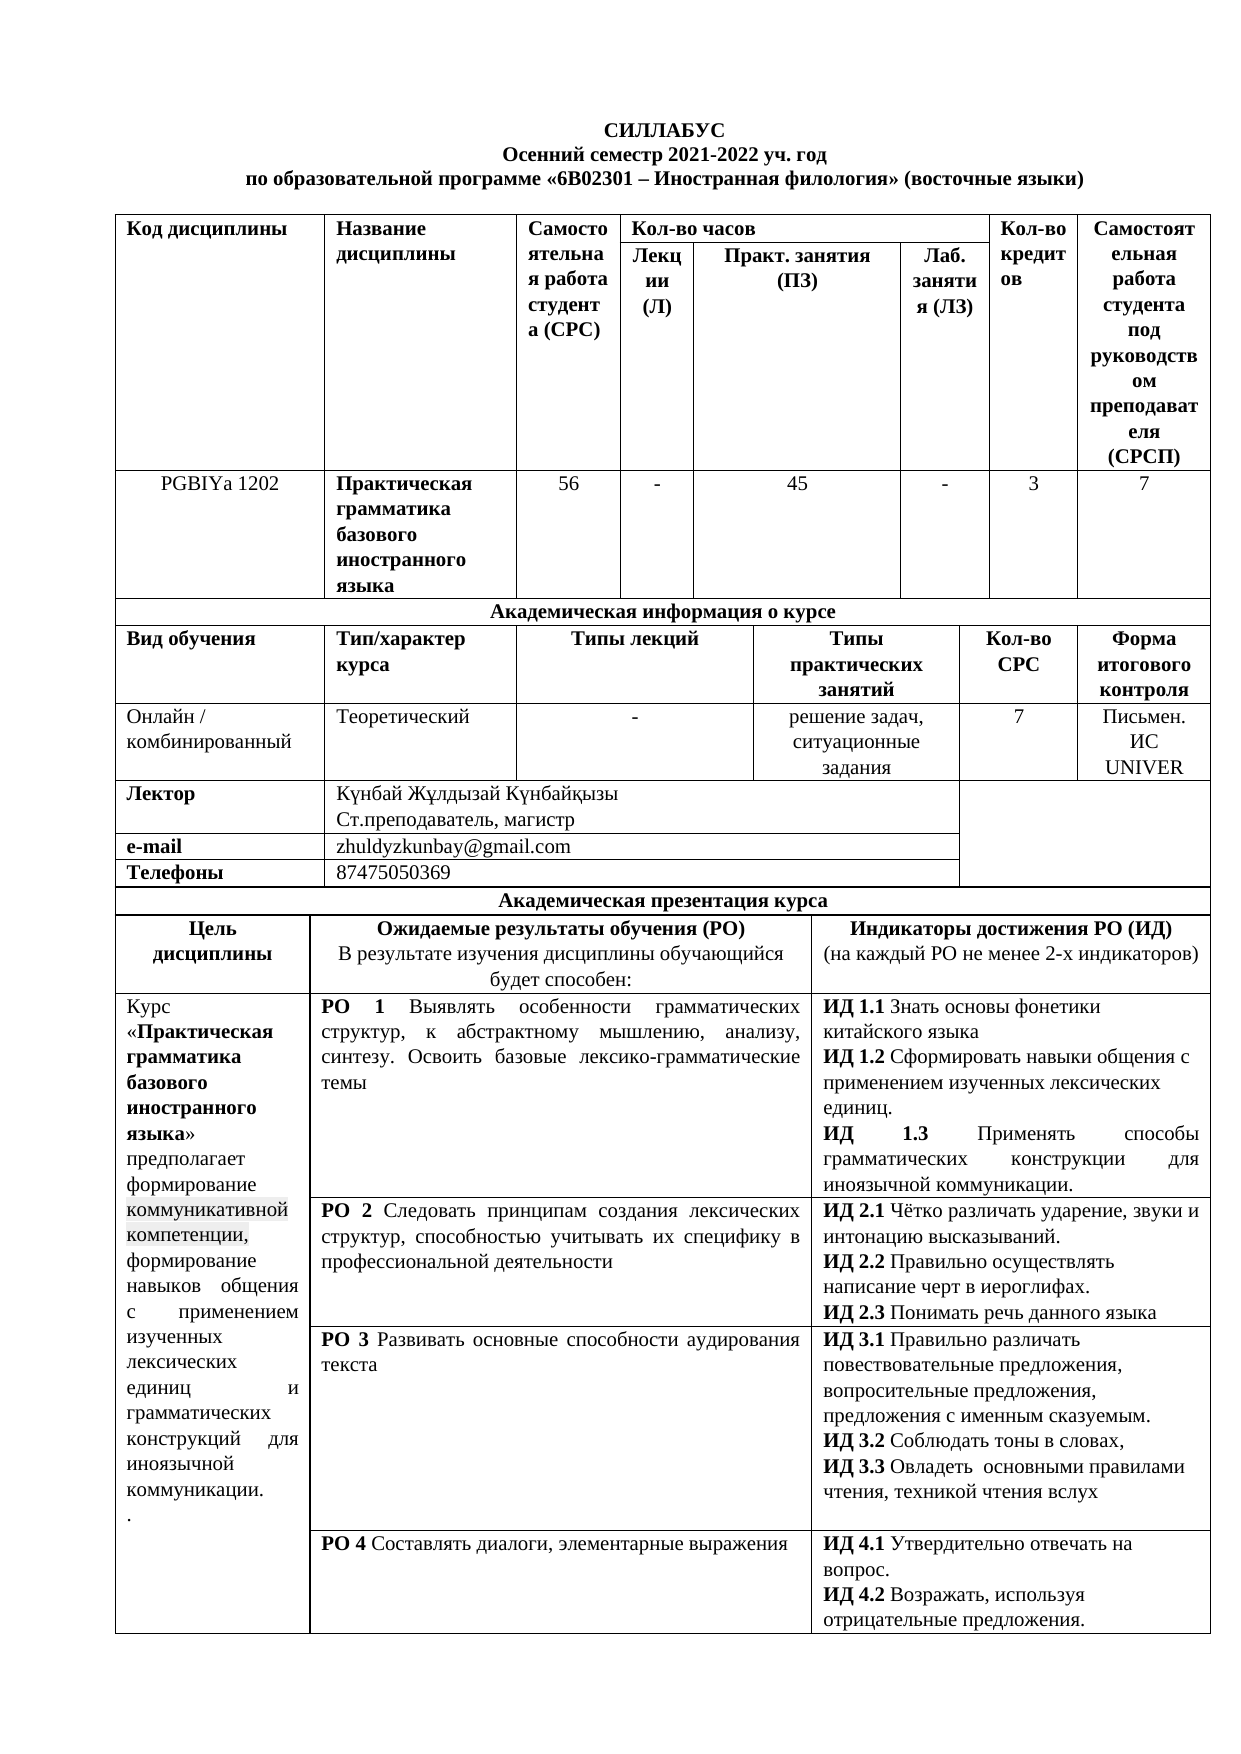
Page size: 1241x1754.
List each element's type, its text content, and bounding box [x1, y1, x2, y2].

table_header Кол-во часов [621, 215, 989, 242]
table_header Индикаторы достижения РО (ИД) (на каждый РО не менее 2-х индикаторов) [812, 916, 1210, 992]
table_cell Типы практических занятий [754, 626, 959, 703]
table_cell - [621, 471, 693, 598]
table_cell 87475050369 [325, 860, 959, 886]
table_header Ожидаемые результаты обучения (РО) В результате изучения дисциплины обучающийся будет способен: [311, 916, 811, 992]
table_cell Тип/характер курса [325, 626, 516, 703]
table_cell Форма итогового контроля [1078, 626, 1210, 703]
table_cell - [517, 704, 753, 780]
table_cell Типы лекций [517, 626, 753, 703]
table_cell Телефоны [116, 860, 324, 886]
table_cell zhuldyzkunbay@gmail.com [325, 834, 959, 859]
table_cell [960, 781, 1210, 886]
table_cell ИД 1.1 Знать основы фонетики китайского языка ИД 1.2 Сформировать навыки общения с применением изученных лексических единиц. ИД 1.3 Применять способы грамматических конструкции для иноязычной коммуникации. [812, 994, 1210, 1197]
table_cell - [901, 471, 989, 598]
table_cell Вид обучения [116, 626, 324, 703]
table_cell Теоретический [325, 704, 516, 780]
table_cell Онлайн / комбинированный [116, 704, 324, 780]
table_cell 7 [960, 704, 1077, 780]
table_cell ИД 3.1 Правильно различать повествовательные предложения, вопросительные предложения, предложения с именным сказуемым. ИД 3.2 Соблюдать тоны в словах, ИД 3.3 Овладеть основными правилами чтения, техникой чтения вслух [812, 1327, 1210, 1530]
table_header Название дисциплины [325, 215, 516, 470]
table_cell РО 1 Выявлять особенности грамматических структур, к абстрактному мышлению, анализу, синтезу. Освоить базовые лексико-грамматические темы [311, 994, 811, 1197]
table_cell 7 [1078, 471, 1210, 598]
text СИЛЛАБУС [177, 118, 1152, 142]
table_cell Практ. занятия (ПЗ) [694, 243, 900, 470]
table_cell РО 3 Развивать основные способности аудирования текста [311, 1327, 811, 1530]
table_header Академическая презентация курса [116, 888, 1210, 914]
table_cell Күнбай Жұлдызай Күнбайқызы Ст.преподаватель, магистр [325, 781, 959, 832]
text Осенний семестр 2021-2022 уч. год [177, 142, 1152, 166]
table_header Цель дисциплины [116, 916, 309, 992]
text по образовательной программе «6В02301 – Иностранная филология» (восточные языки) [177, 166, 557, 190]
table_cell 3 [990, 471, 1077, 598]
table_cell 56 [517, 471, 620, 598]
table_cell Лаб. занятия (ЛЗ) [901, 243, 989, 470]
table_cell Практическая грамматика базового иностранного языка [325, 471, 516, 598]
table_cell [812, 1531, 1210, 1633]
table_header Кол-во кредитов [990, 215, 1077, 470]
table_cell Лекции (Л) [621, 243, 693, 470]
table_cell Лектор [116, 781, 324, 832]
table_header Код дисциплины [116, 215, 324, 470]
table_header Самостоятельная работа студента под руководством преподавателя (СРСП) [1078, 215, 1210, 470]
table_cell ИД 2.1 Чётко различать ударение, звуки и интонацию высказываний. ИД 2.2 Правильно осуществлять написание черт в иероглифах. ИД 2.3 Понимать речь данного языка [812, 1198, 1210, 1326]
table_cell 45 [694, 471, 900, 598]
table_cell PGBIYa 1202 [116, 471, 324, 598]
table_cell РО 2 Следовать принципам создания лексических структур, способностью учитывать их специфику в профессиональной деятельности [311, 1198, 811, 1326]
text по образовательной программе «6В02301 – Иностранная филология» (восточные языки) [888, 166, 1152, 190]
table_cell e-mail [116, 834, 324, 859]
table_cell Академическая информация о курсе [116, 599, 1210, 625]
table_header Самостоятельная работа студента (СРС) [517, 215, 620, 470]
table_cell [311, 1531, 811, 1633]
table_cell Курс «Практическая грамматика базового иностранного языка» предполагает формирование коммуникативной компетенции, формирование навыков общения с применением изученных лексических единиц и грамматических конструкций для иноязычной коммуникации. . [116, 994, 309, 1633]
table_cell решение задач, ситуационные задания [754, 704, 959, 780]
table_cell Кол-во СРС [960, 626, 1077, 703]
table_cell Письмен. ИС UNIVER [1078, 704, 1210, 780]
